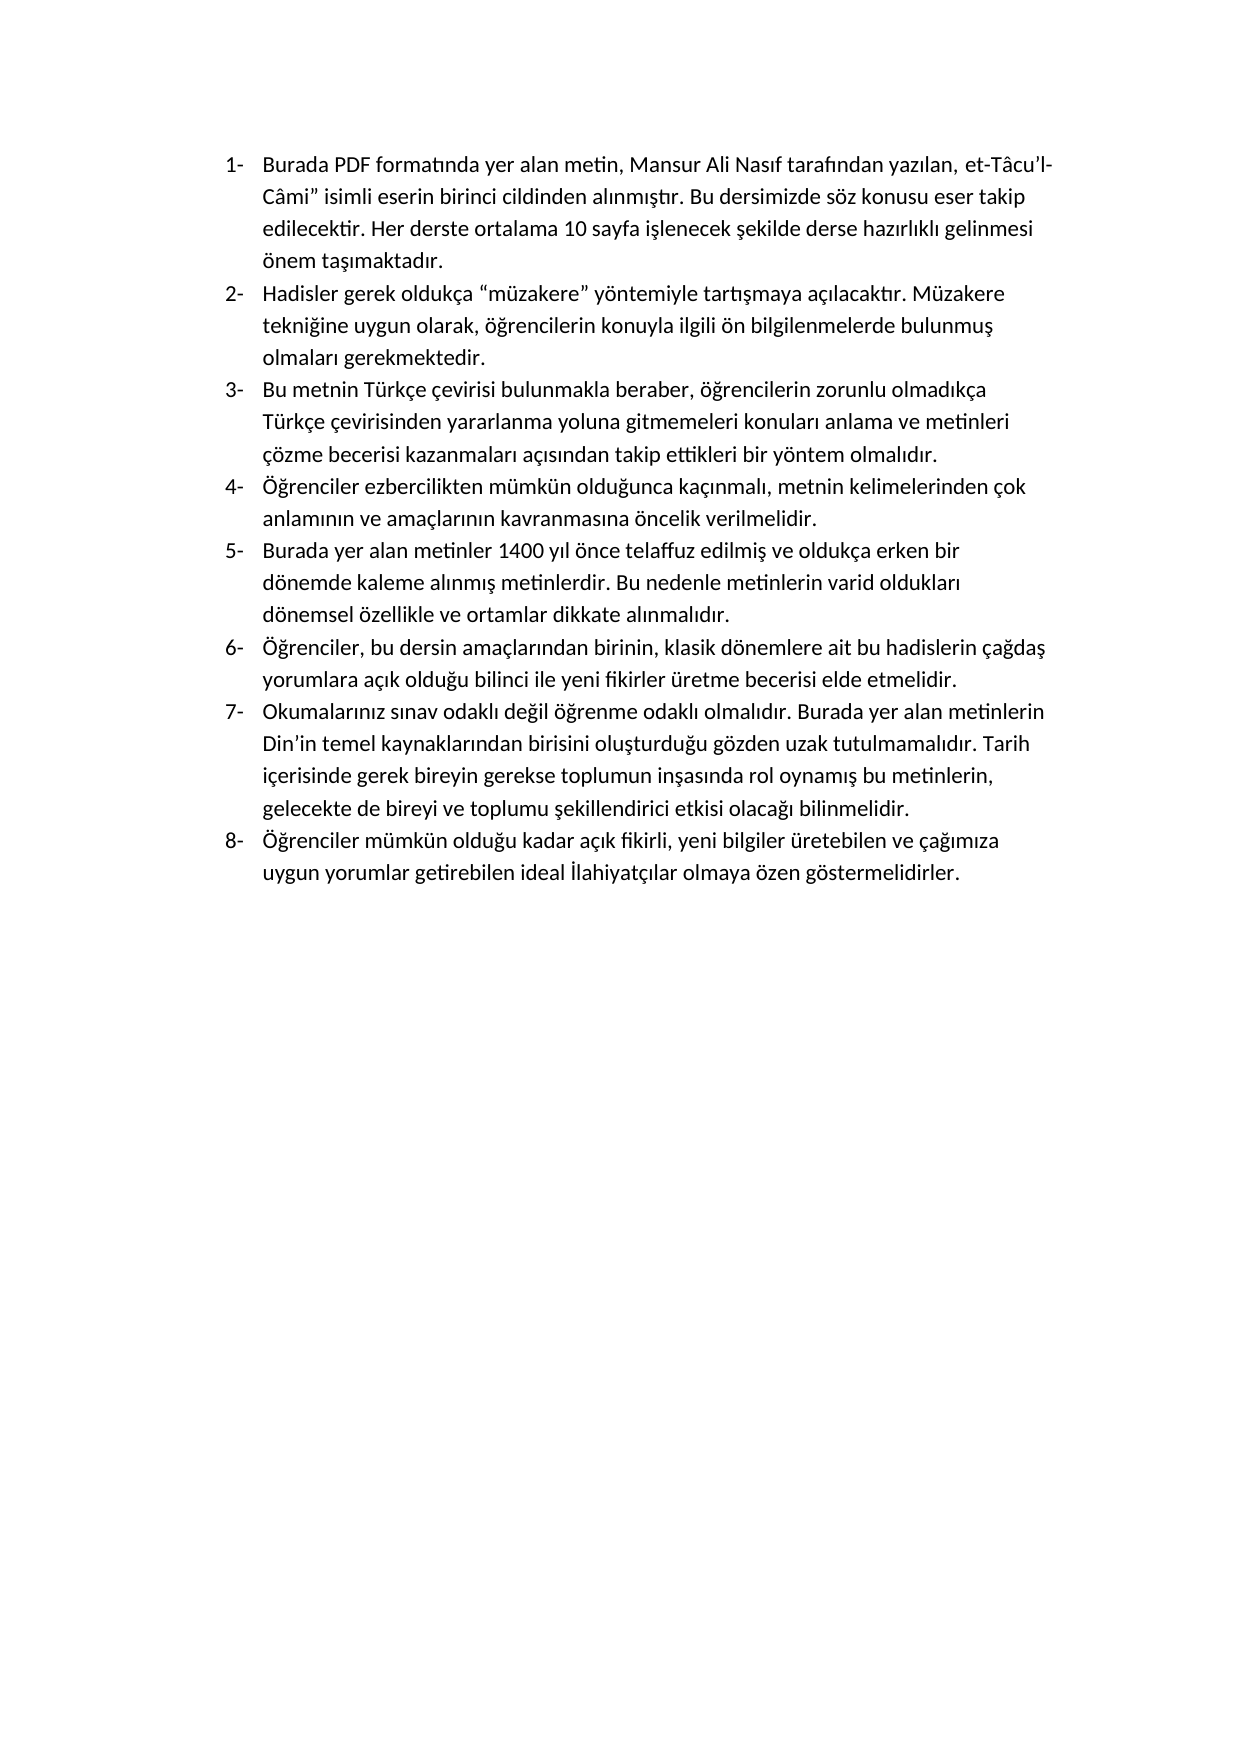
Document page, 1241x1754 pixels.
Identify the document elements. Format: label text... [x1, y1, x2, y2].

list Okumalarınız sınav odaklı değil öğrenme odaklı olmalıdır. Burada yer alan metinlerin Din’in temel kaynaklarından birisini oluşturduğu gözden uzak tutulmamalıdır. Tarih içerisinde gerek bireyin gerekse toplumun inşasında rol oynamış bu metinlerin, gelecekte de bireyi ve toplumu şekillendirici etkisi olacağı bilinmelidir. [225, 697, 1053, 822]
list Bu metnin Türkçe çevirisi bulunmakla beraber, öğrencilerin zorunlu olmadıkça Türkçe çevirisinden yararlanma yoluna gitmemeleri konuları anlama ve metinleri çözme becerisi kazanmaları açısından takip ettikleri bir yöntem olmalıdır. [225, 375, 1053, 468]
list Öğrenciler mümkün olduğu kadar açık fikirli, yeni bilgiler üretebilen ve çağımıza uygun yorumlar getirebilen ideal İlahiyatçılar olmaya özen göstermelidirler. [225, 826, 1053, 886]
list Öğrenciler, bu dersin amaçlarından birinin, klasik dönemlere ait bu hadislerin çağdaş yorumlara açık olduğu bilinci ile yeni fikirler üretme becerisi elde etmelidir. [225, 633, 1053, 693]
list Burada PDF formatında yer alan metin, Mansur Ali Nasıf tarafından yazılan, et-Tâcu’l-Câmi” isimli eserin birinci cildinden alınmıştır. Bu dersimizde söz konusu eser takip edilecektir. Her derste ortalama 10 sayfa işlenecek şekilde derse hazırlıklı gelinmesi önem taşımaktadır. [225, 150, 1053, 274]
list Öğrenciler ezbercilikten mümkün olduğunca kaçınmalı, metnin kelimelerinden çok anlamının ve amaçlarının kavranmasına öncelik verilmelidir. [225, 472, 1053, 532]
list Burada yer alan metinler 1400 yıl önce telaffuz edilmiş ve oldukça erken bir dönemde kaleme alınmış metinlerdir. Bu nedenle metinlerin varid oldukları dönemsel özellikle ve ortamlar dikkate alınmalıdır. [225, 536, 1053, 629]
list Hadisler gerek oldukça “müzakere” yöntemiyle tartışmaya açılacaktır. Müzakere tekniğine uygun olarak, öğrencilerin konuyla ilgili ön bilgilenmelerde bulunmuş olmaları gerekmektedir. [225, 279, 1053, 371]
